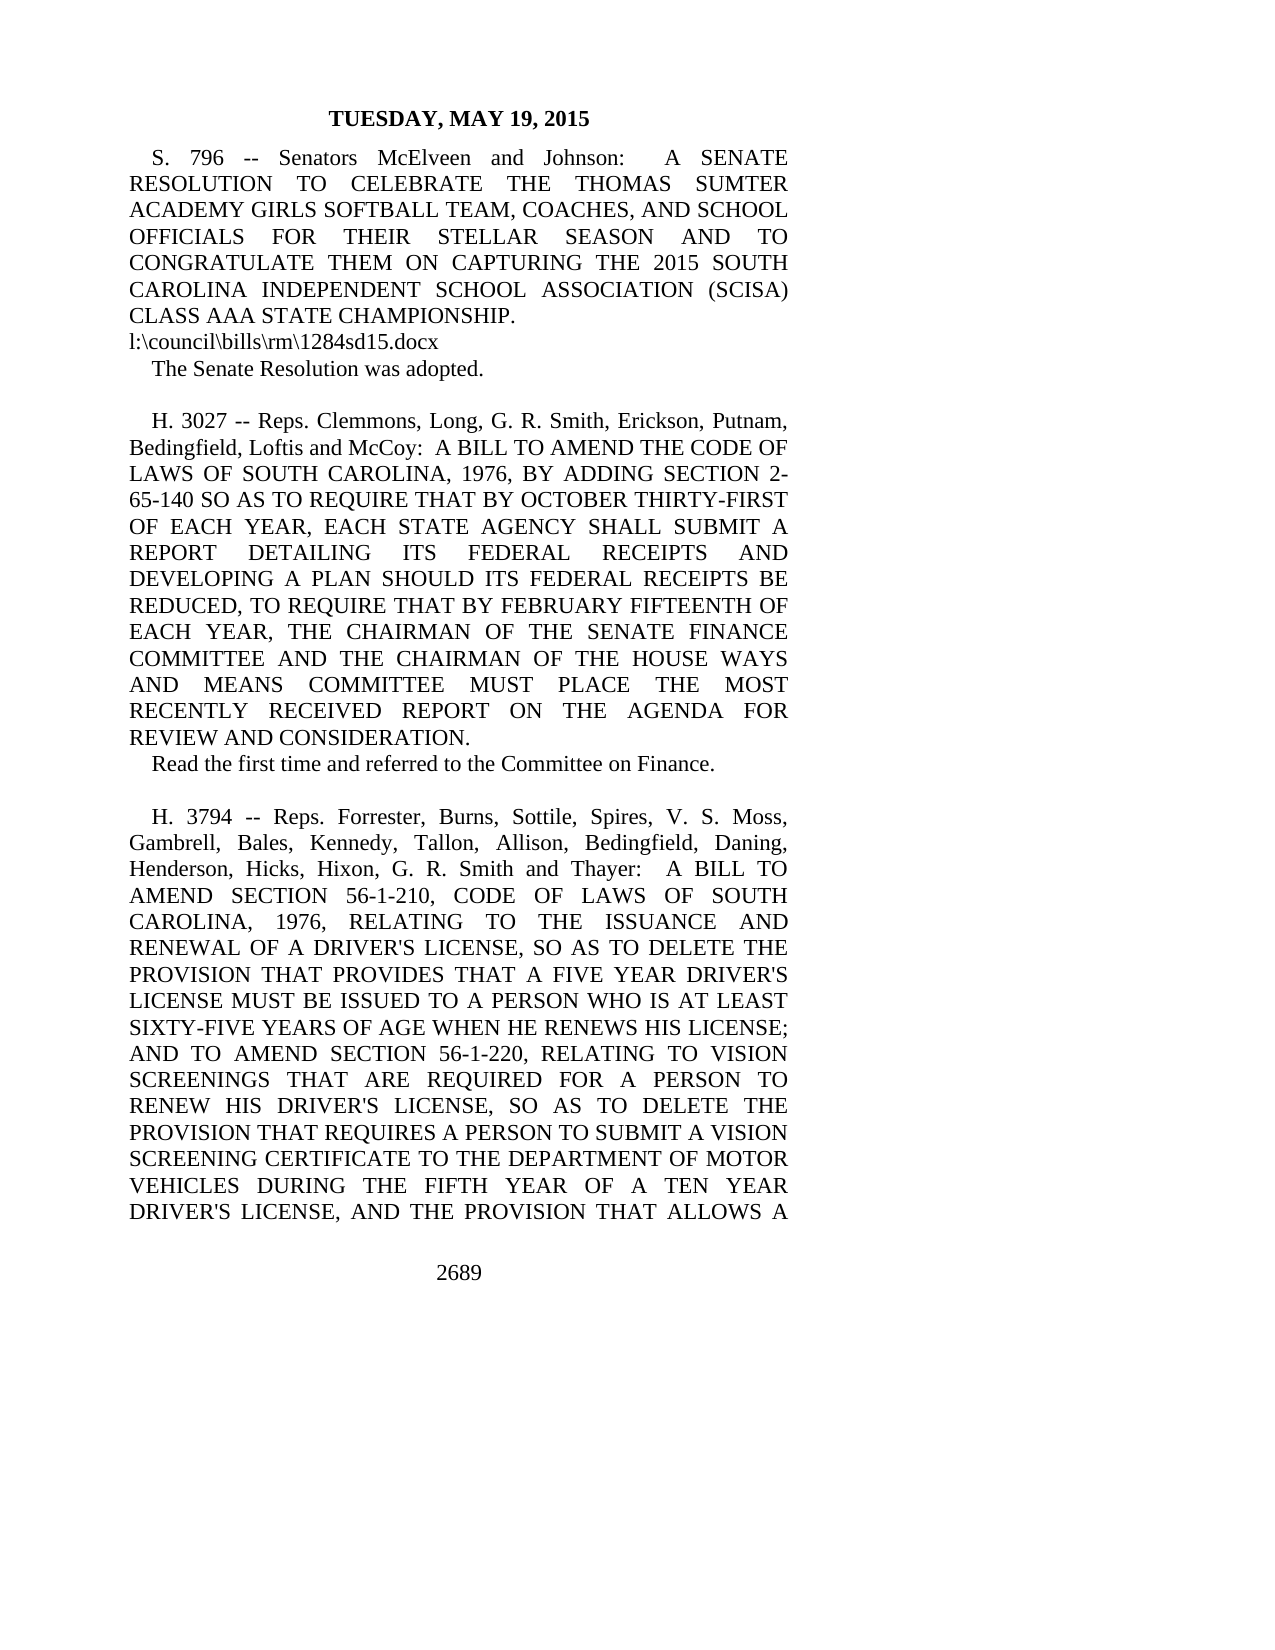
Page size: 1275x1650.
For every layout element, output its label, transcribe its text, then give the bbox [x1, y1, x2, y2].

text The Senate Resolution was adopted. [129, 355, 789, 381]
text S. 796 -- Senators McElveen and Johnson: A SENATE RESOLUTION TO CELEBRATE THE THOMAS SUMTER ACADEMY GIRLS SOFTBALL TEAM, COACHES, AND SCHOOL OFFICIALS FOR THEIR STELLAR SEASON AND TO CONGRATULATE THEM ON CAPTURING THE 2015 SOUTH CAROLINA INDEPENDENT SCHOOL ASSOCIATION (SCISA) CLASS AAA STATE CHAMPIONSHIP. [129, 144, 789, 328]
text Read the first time and referred to the Committee on Finance. [129, 750, 789, 776]
text H. 3027 -- Reps. Clemmons, Long, G. R. Smith, Erickson, Putnam, Bedingfield, Loftis and McCoy: A BILL TO AMEND THE CODE OF LAWS OF SOUTH CAROLINA, 1976, BY ADDING SECTION 2-65-140 SO AS TO REQUIRE THAT BY OCTOBER THIRTY-FIRST OF EACH YEAR, EACH STATE AGENCY SHALL SUBMIT A REPORT DETAILING ITS FEDERAL RECEIPTS AND DEVELOPING A PLAN SHOULD ITS FEDERAL RECEIPTS BE REDUCED, TO REQUIRE THAT BY FEBRUARY FIFTEENTH OF EACH YEAR, THE CHAIRMAN OF THE SENATE FINANCE COMMITTEE AND THE CHAIRMAN OF THE HOUSE WAYS AND MEANS COMMITTEE MUST PLACE THE MOST RECENTLY RECEIVED REPORT ON THE AGENDA FOR REVIEW AND CONSIDERATION. [129, 407, 789, 750]
text l:\council\bills\rm\1284sd15.docx [129, 328, 789, 355]
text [129, 803, 789, 1224]
